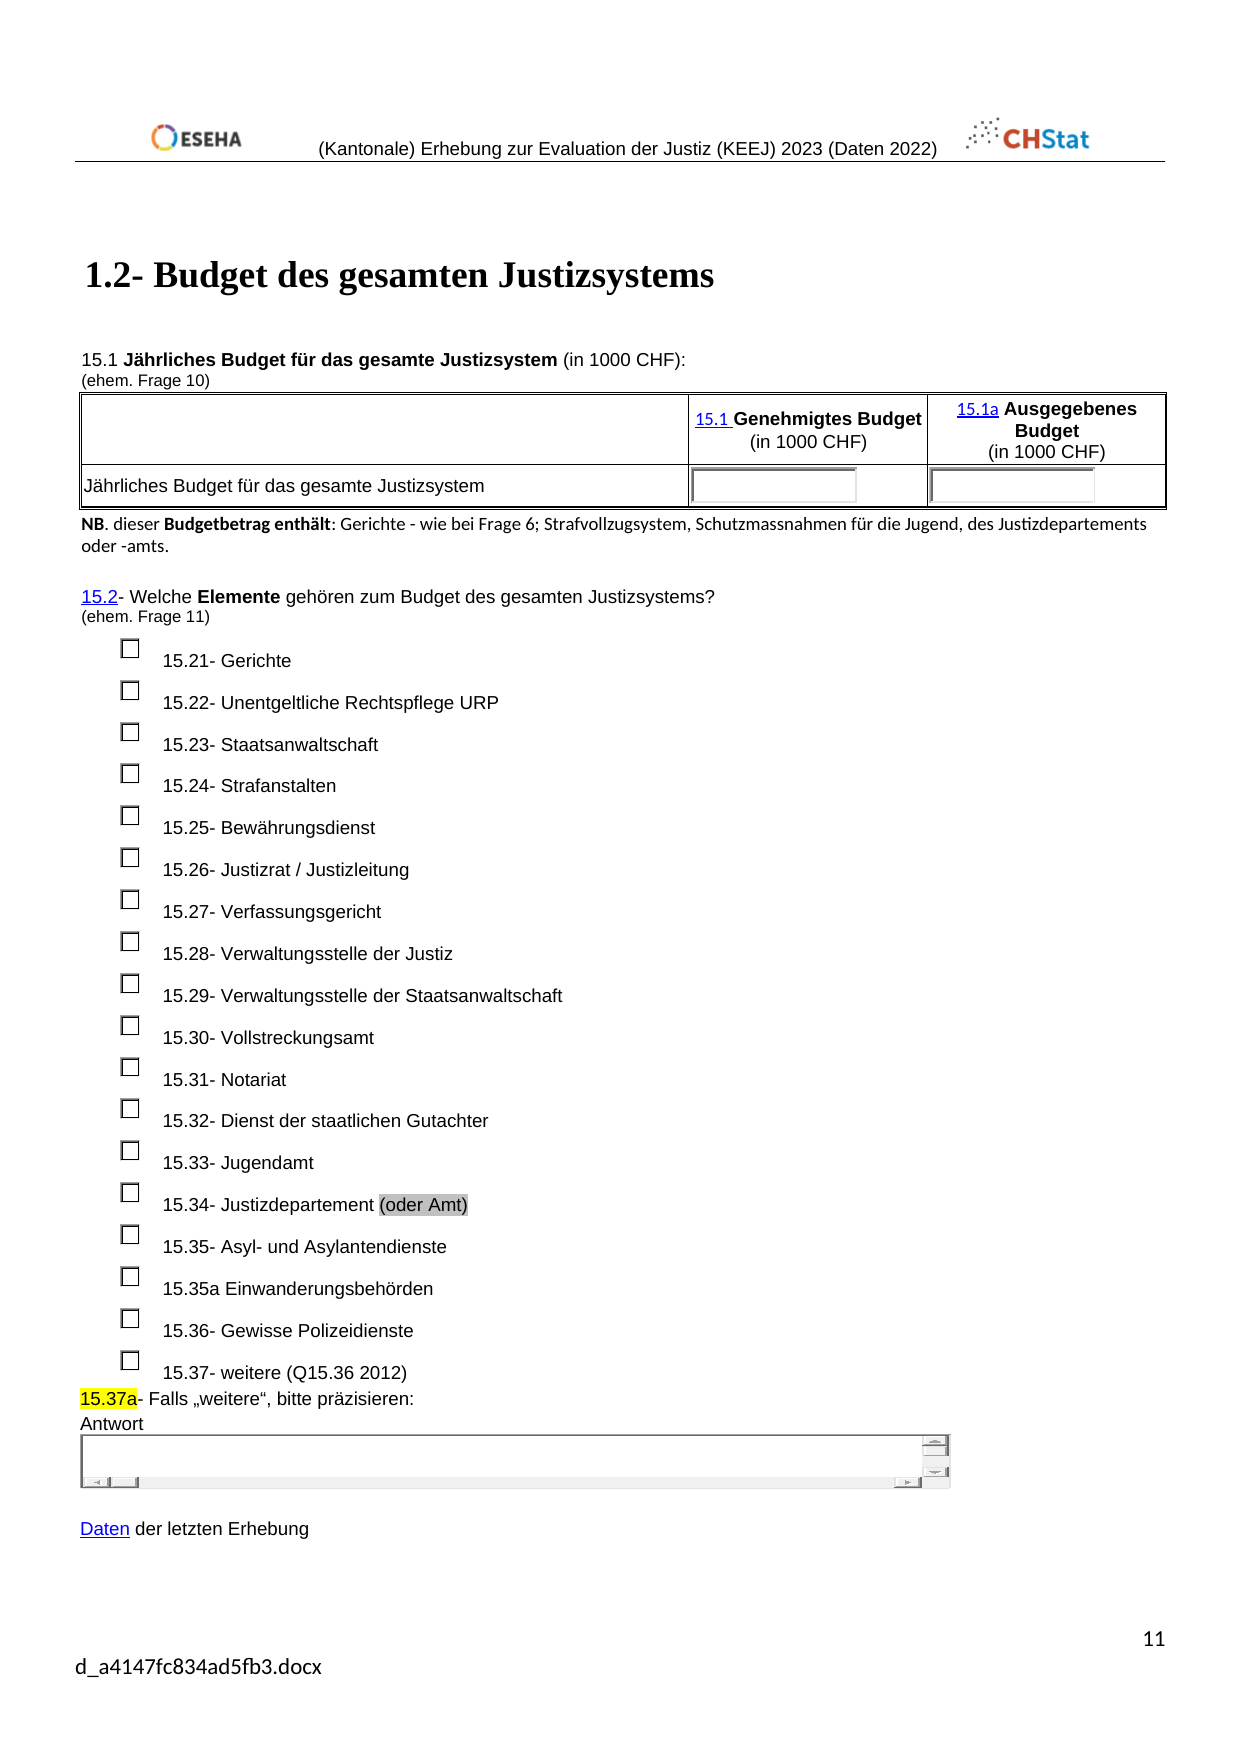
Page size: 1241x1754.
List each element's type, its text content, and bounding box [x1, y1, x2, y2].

picture [150, 102, 287, 156]
table_header 1.2- Budget des gesamten Justizsystems [74, 191, 1173, 1594]
picture [963, 112, 1091, 156]
